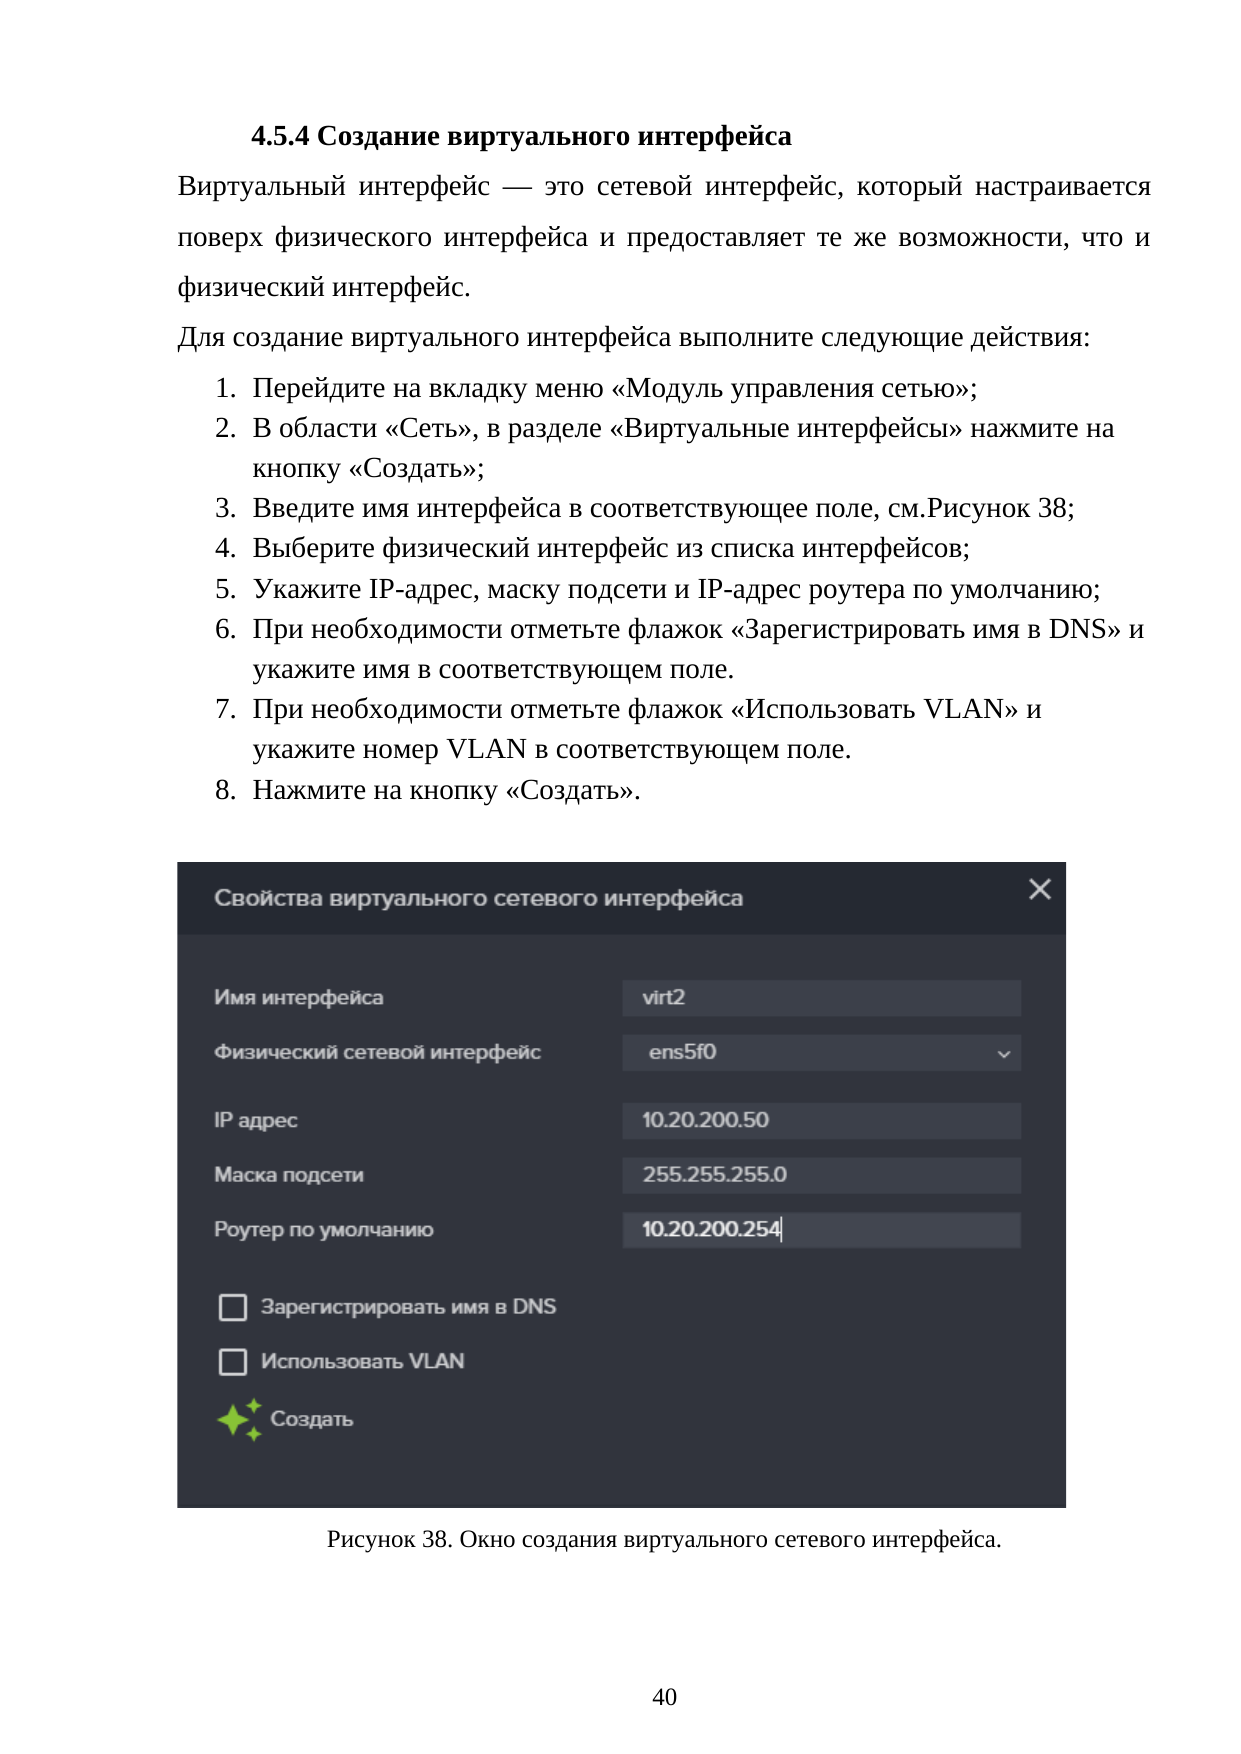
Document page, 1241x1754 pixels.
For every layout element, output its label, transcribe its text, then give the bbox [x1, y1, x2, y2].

list Перейдите на вкладку меню «Модуль управления сетью»; [215, 370, 1152, 403]
list Укажите IP-адрес, маску подсети и IP-адрес роутера по умолчанию; [215, 571, 1152, 604]
list Введите имя интерфейса в соответствующее поле, см.Рисунок 38; [215, 490, 1152, 524]
list При необходимости отметьте флажок «Использовать VLAN» и укажите номер VLAN в соответствующем поле. [215, 691, 1152, 765]
text Рисунок 38. Окно создания виртуального сетевого интерфейса. [177, 1524, 1152, 1553]
text Для создание виртуального интерфейса выполните следующие действия: [177, 319, 1152, 353]
picture [177, 862, 1067, 1508]
list При необходимости отметьте флажок «Зарегистрировать имя в DNS» и укажите имя в соответствующем поле. [215, 611, 1152, 685]
list В области «Сеть», в разделе «Виртуальные интерфейсы» нажмите на кнопку «Создать»; [215, 410, 1152, 484]
list Нажмите на кнопку «Создать». [215, 772, 1152, 805]
subtitle 4.5.4 Создание виртуального интерфейса [177, 118, 1152, 152]
list Выберите физический интерфейс из списка интерфейсов; [215, 531, 1152, 564]
text Виртуальный интерфейс — это сетевой интерфейс, который настраивается поверх физического интерфейса и предоставляет те же возможности, что и физический интерфейс. [177, 168, 1152, 303]
